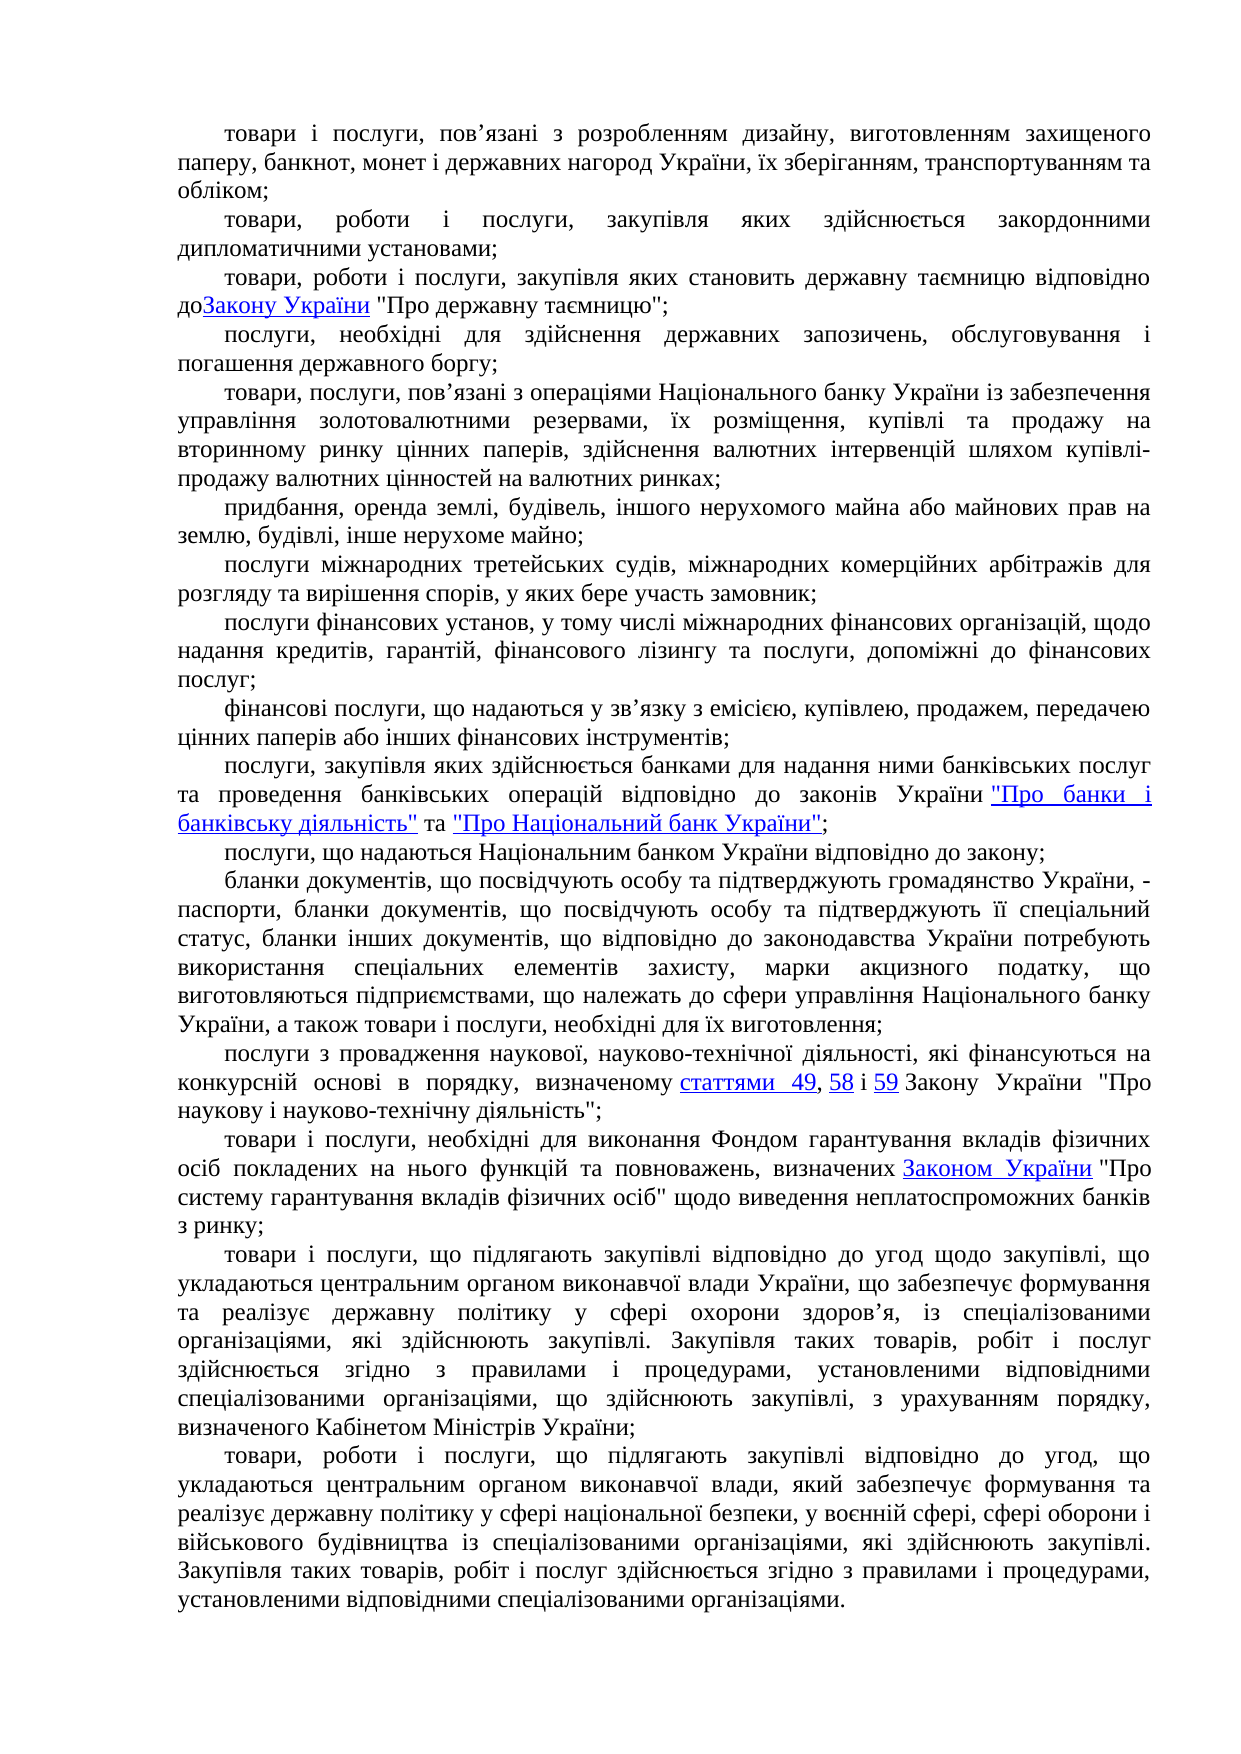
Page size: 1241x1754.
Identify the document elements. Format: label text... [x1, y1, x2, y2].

text послуги, що надаються Національним банком України відповідно до закону; [177, 837, 1152, 866]
text фінансові послуги, що надаються у зв’язку з емісією, купівлею, продажем, передачею цінних паперів або інших фінансових інструментів; [177, 693, 1152, 751]
text послуги фінансових установ, у тому числі міжнародних фінансових організацій, щодо надання кредитів, гарантій, фінансового лізингу та послуги, допоміжні до фінансових послуг; [177, 607, 1152, 693]
text товари, послуги, пов’язані з операціями Національного банку України із забезпечення управління золотовалютними резервами, їх розміщення, купівлі та продажу на вторинному ринку цінних паперів, здійснення валютних інтервенцій шляхом купівлі-продажу валютних цінностей на валютних ринках; [177, 377, 1152, 492]
text послуги, закупівля яких здійснюється банками для надання ними банківських послуг та проведення банківських операцій відповідно до законів України "Про банки і банківську діяльність" та "Про Національний банк України"; [177, 751, 1152, 837]
text послуги з провадження наукової, науково-технічної діяльності, які фінансуються на конкурсній основі в порядку, визначеному статтями 49, 58 і 59 Закону України "Про наукову і науково-технічну діяльність"; [177, 1038, 1152, 1124]
text придбання, оренда землі, будівель, іншого нерухомого майна або майнових прав на землю, будівлі, інше нерухоме майно; [177, 492, 1152, 549]
text послуги міжнародних третейських судів, міжнародних комерційних арбітражів для розгляду та вирішення спорів, у яких бере участь замовник; [177, 549, 1152, 607]
text бланки документів, що посвідчують особу та підтверджують громадянство України, - паспорти, бланки документів, що посвідчують особу та підтверджують її спеціальний статус, бланки інших документів, що відповідно до законодавства України потребують використання спеціальних елементів захисту, марки акцизного податку, що виготовляються підприємствами, що належать до сфери управління Національного банку України, а також товари і послуги, необхідні для їх виготовлення; [177, 866, 1152, 1038]
text послуги, необхідні для здійснення державних запозичень, обслуговування і погашення державного боргу; [177, 319, 1152, 377]
text товари і послуги, що підлягають закупівлі відповідно до угод щодо закупівлі, що укладаються центральним органом виконавчої влади України, що забезпечує формування та реалізує державну політику у сфері охорони здоров’я, із спеціалізованими організаціями, які здійснюють закупівлі. Закупівля таких товарів, робіт і послуг здійснюється згідно з правилами і процедурами, установленими відповідними спеціалізованими організаціями, що здійснюють закупівлі, з урахуванням порядку, визначеного Кабінетом Міністрів України; [177, 1239, 1152, 1441]
text товари і послуги, необхідні для виконання Фондом гарантування вкладів фізичних осіб покладених на нього функцій та повноважень, визначених Законом України "Про систему гарантування вкладів фізичних осіб" щодо виведення неплатоспроможних банків з ринку; [177, 1124, 1152, 1239]
text товари і послуги, пов’язані з розробленням дизайну, виготовленням захищеного паперу, банкнот, монет і державних нагород України, їх зберіганням, транспортуванням та обліком; [177, 118, 1152, 204]
text товари, роботи і послуги, закупівля яких здійснюється закордонними дипломатичними установами; [177, 204, 1152, 262]
text товари, роботи і послуги, що підлягають закупівлі відповідно до угод, що укладаються центральним органом виконавчої влади, який забезпечує формування та реалізує державну політику у сфері національної безпеки, у воєнній сфері, сфері оборони і військового будівництва із спеціалізованими організаціями, які здійснюють закупівлі. Закупівля таких товарів, робіт і послуг здійснюється згідно з правилами і процедурами, установленими відповідними спеціалізованими організаціями. [177, 1441, 1152, 1613]
text товари, роботи і послуги, закупівля яких становить державну таємницю відповідно доЗакону України "Про державну таємницю"; [177, 262, 1152, 319]
